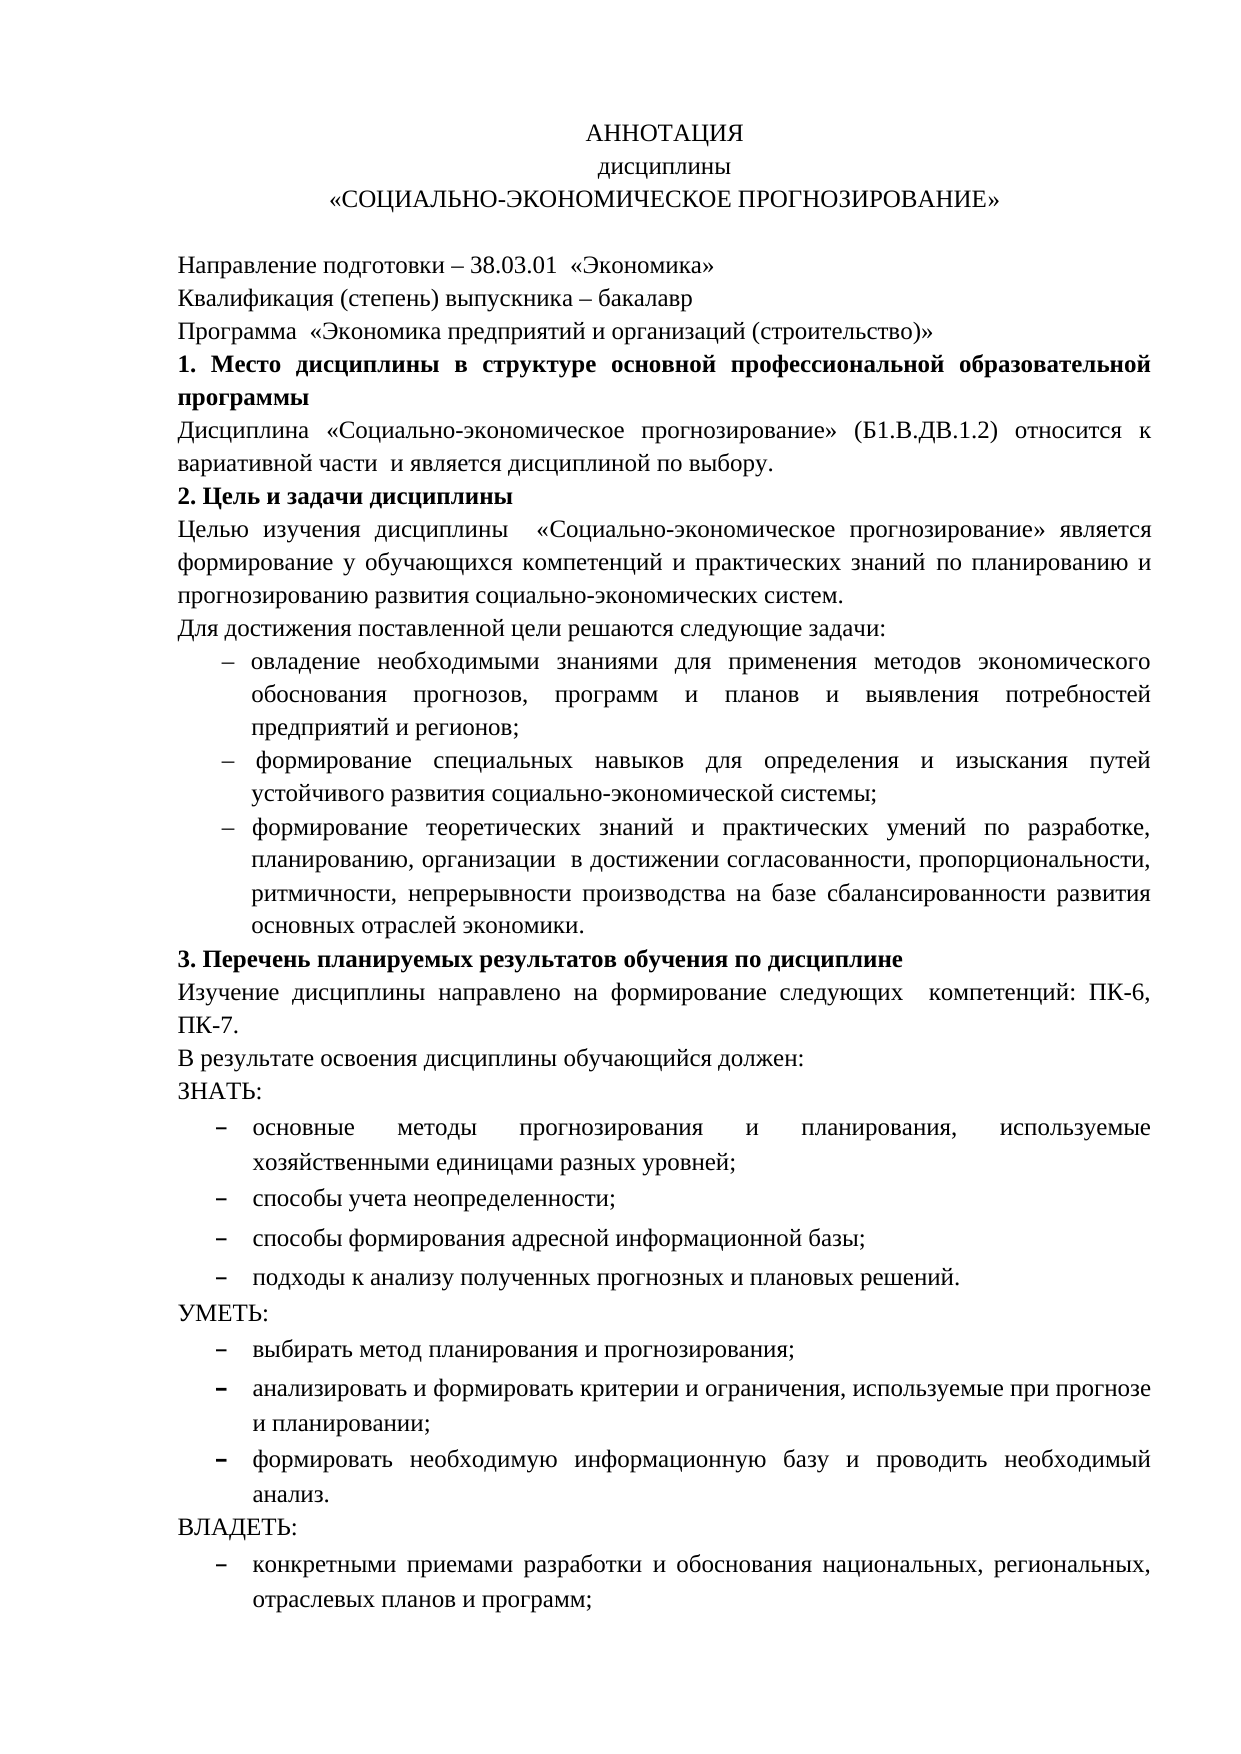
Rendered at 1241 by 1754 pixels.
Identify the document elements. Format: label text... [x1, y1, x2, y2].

list выбирать метод планирования и прогнозирования; [215, 1331, 1152, 1365]
text Квалификация (степень) выпускника – бакалавр [177, 283, 1152, 312]
text 3. Перечень планируемых результатов обучения по дисциплине [177, 944, 1152, 972]
text – формирование теоретических знаний и практических умений по разработке, планированию, организации в достижении согласованности, пропорциональности, ритмичности, непрерывности производства на базе сбалансированности развития основных отраслей экономики. [222, 812, 1152, 939]
list способы формирования адресной информационной базы; [215, 1219, 1152, 1253]
list основные методы прогнозирования и планирования, используемые хозяйственными единицами разных уровней; [215, 1109, 1152, 1176]
text ЗНАТЬ: [177, 1076, 1152, 1104]
text 1. Место дисциплины в структуре основной профессиональной образовательной программы [177, 349, 1152, 411]
text дисциплины [177, 151, 1152, 180]
text Изучение дисциплины направлено на формирование следующих компетенций: ПК-6, ПК-7. [177, 977, 1152, 1038]
text В результате освоения дисциплины обучающийся должен: [177, 1043, 1152, 1071]
text ВЛАДЕТЬ: [177, 1512, 1152, 1541]
text Направление подготовки – 38.03.01 «Экономика» [177, 250, 1152, 279]
text 2. Цель и задачи дисциплины [177, 481, 1152, 510]
text АННОТАЦИЯ [177, 118, 1152, 147]
text Целью изучения дисциплины «Социально-экономическое прогнозирование» является формирование у обучающихся компетенций и практических знаний по планированию и прогнозированию развития социально-экономических систем. [177, 514, 1152, 609]
list подходы к анализу полученных прогнозных и плановых решений. [215, 1258, 1152, 1292]
list анализировать и формировать критерии и ограничения, используемые при прогнозе и планировании; [215, 1370, 1152, 1437]
list конкретными приемами разработки и обоснования национальных, региональных, отраслевых планов и программ; [215, 1546, 1152, 1613]
text Программа «Экономика предприятий и организаций (строительство)» [177, 316, 1152, 345]
text «социально-экономическое прогнозирование» [177, 184, 1152, 213]
text Для достижения поставленной цели решаются следующие задачи: [177, 613, 1152, 642]
text Дисциплина «Социально-экономическое прогнозирование» (Б1.В.ДВ.1.2) относится к вариативной части и является дисциплиной по выбору. [177, 415, 1152, 477]
list способы учета неопределенности; [215, 1180, 1152, 1214]
text – формирование специальных навыков для определения и изыскания путей устойчивого развития социально-экономической системы; [222, 746, 1152, 807]
text – овладение необходимыми знаниями для применения методов экономического обоснования прогнозов, программ и планов и выявления потребностей предприятий и регионов; [222, 646, 1152, 741]
list формировать необходимую информационную базу и проводить необходимый анализ. [215, 1441, 1152, 1508]
text УМЕТЬ: [177, 1298, 1152, 1326]
